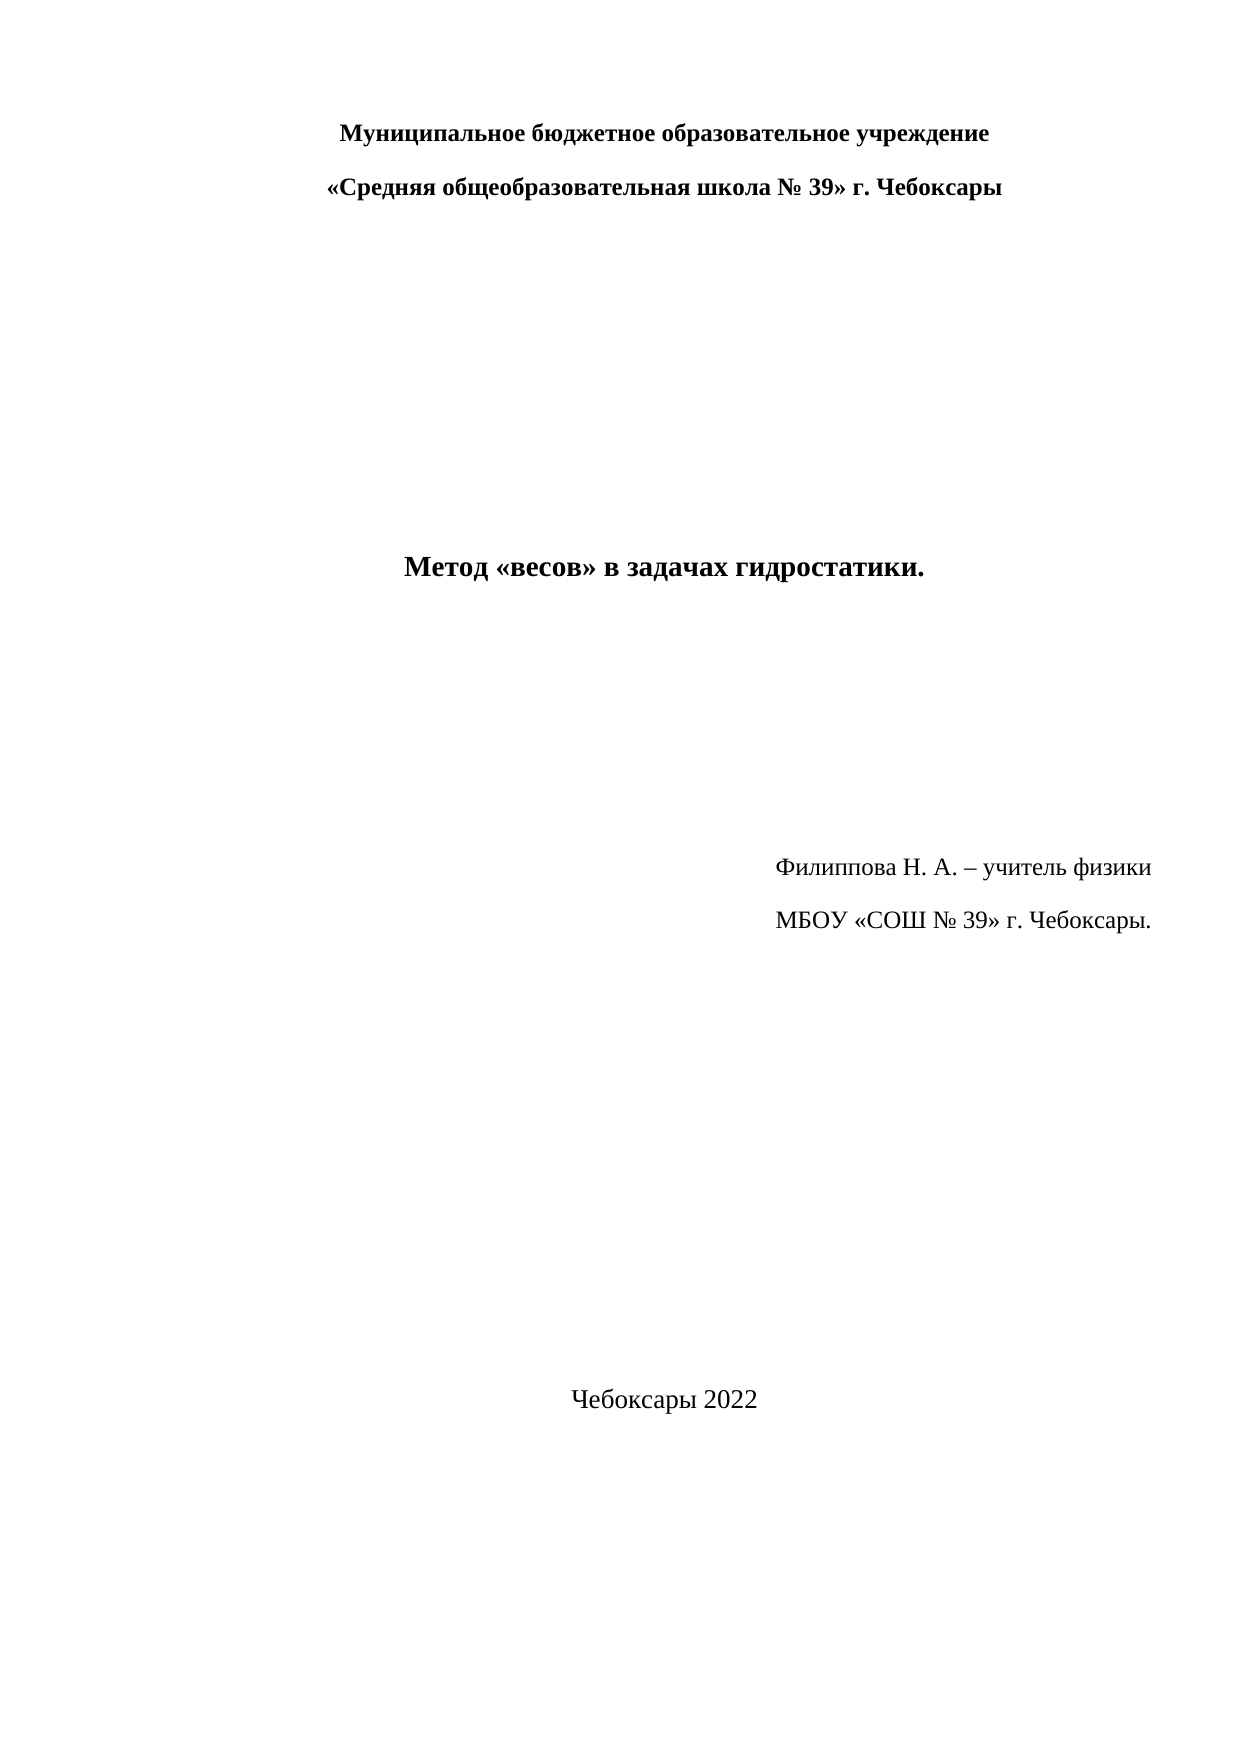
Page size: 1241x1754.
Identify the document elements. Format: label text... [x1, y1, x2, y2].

text Муниципальное бюджетное образовательное учреждение [177, 118, 1152, 147]
text Филиппова Н. А. – учитель физики [177, 852, 1152, 881]
text «Средняя общеобразовательная школа № 39» г. Чебоксары [177, 172, 1152, 201]
text Метод «весов» в задачах гидростатики. [177, 549, 1152, 582]
text Чебоксары 2022 [177, 1383, 1152, 1415]
text МБОУ «СОШ № 39» г. Чебоксары. [177, 906, 1152, 934]
